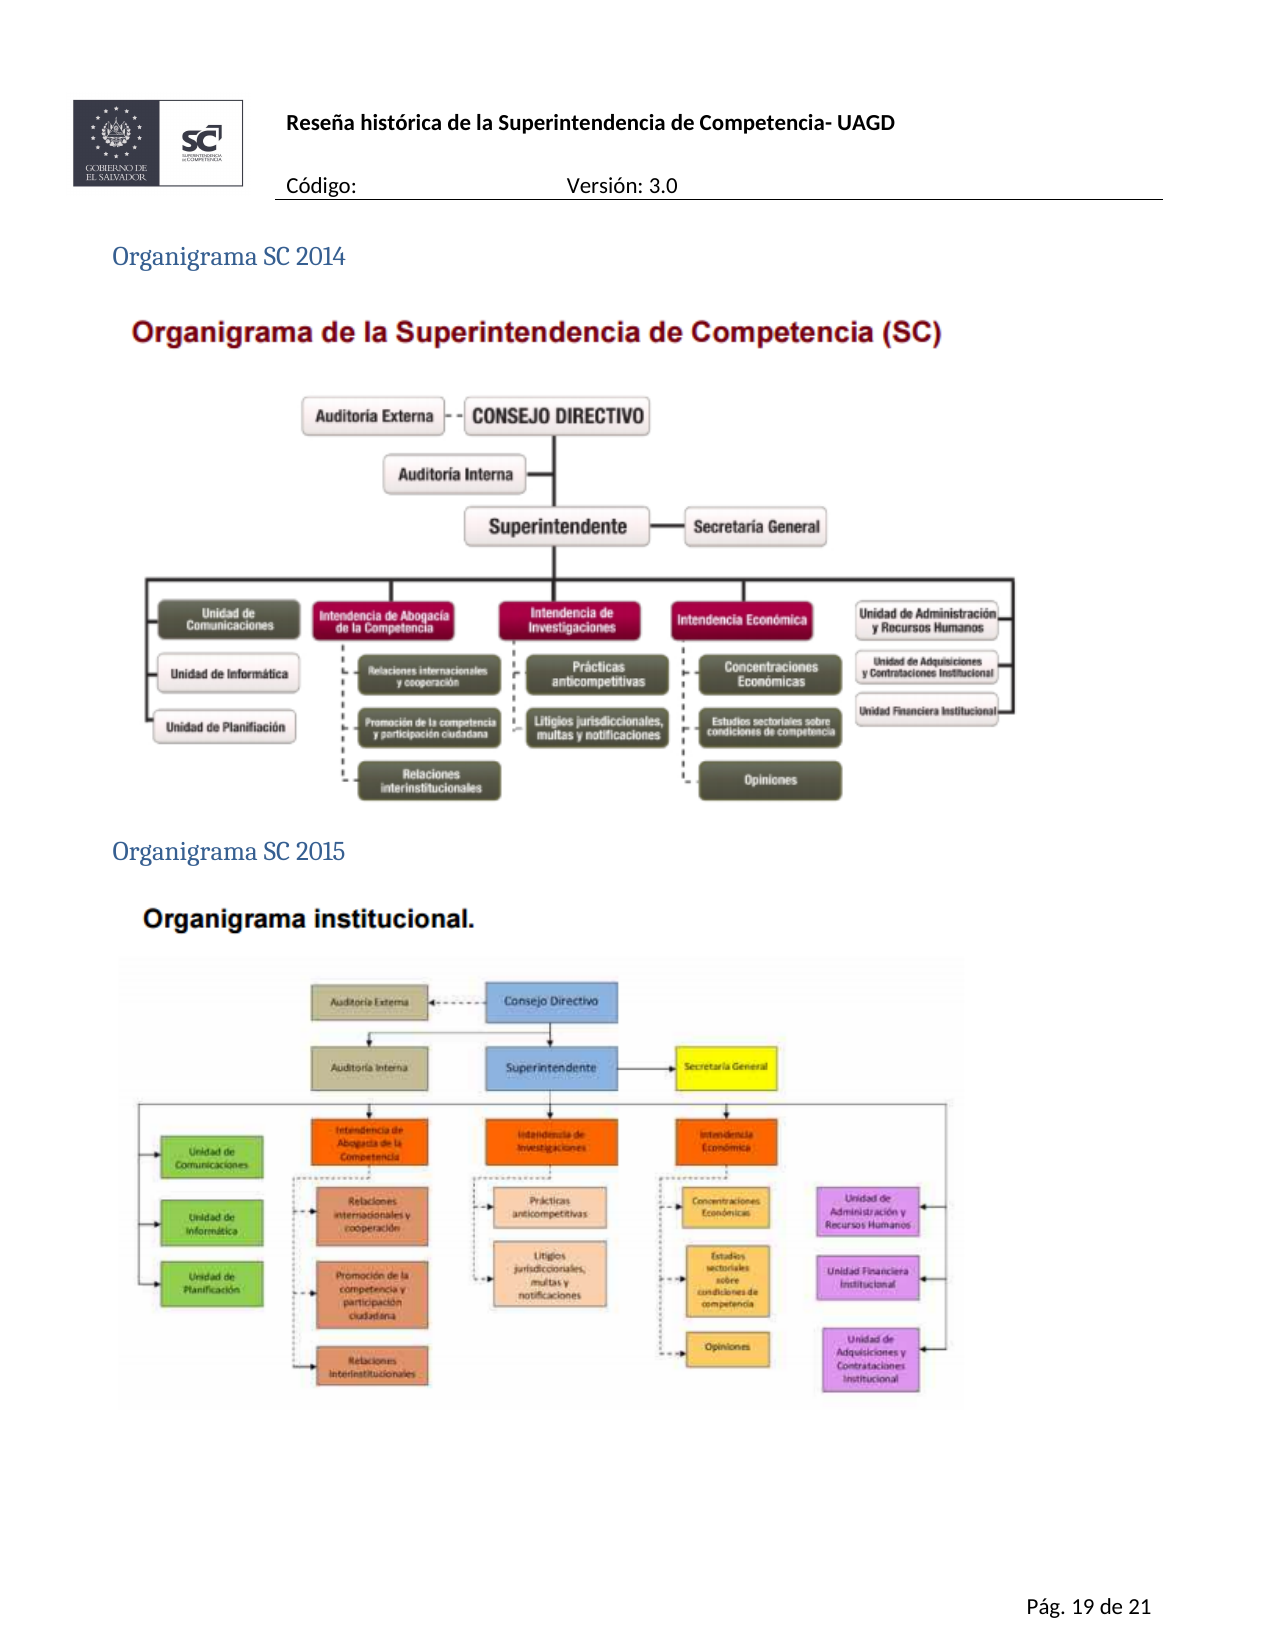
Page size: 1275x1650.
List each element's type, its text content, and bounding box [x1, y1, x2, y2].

picture [112, 894, 966, 1411]
picture [112, 300, 1050, 832]
subtitle Organigrama SC 2015 [112, 836, 1162, 867]
picture [66, 92, 252, 196]
subtitle Organigrama SC 2014 [112, 241, 1162, 272]
